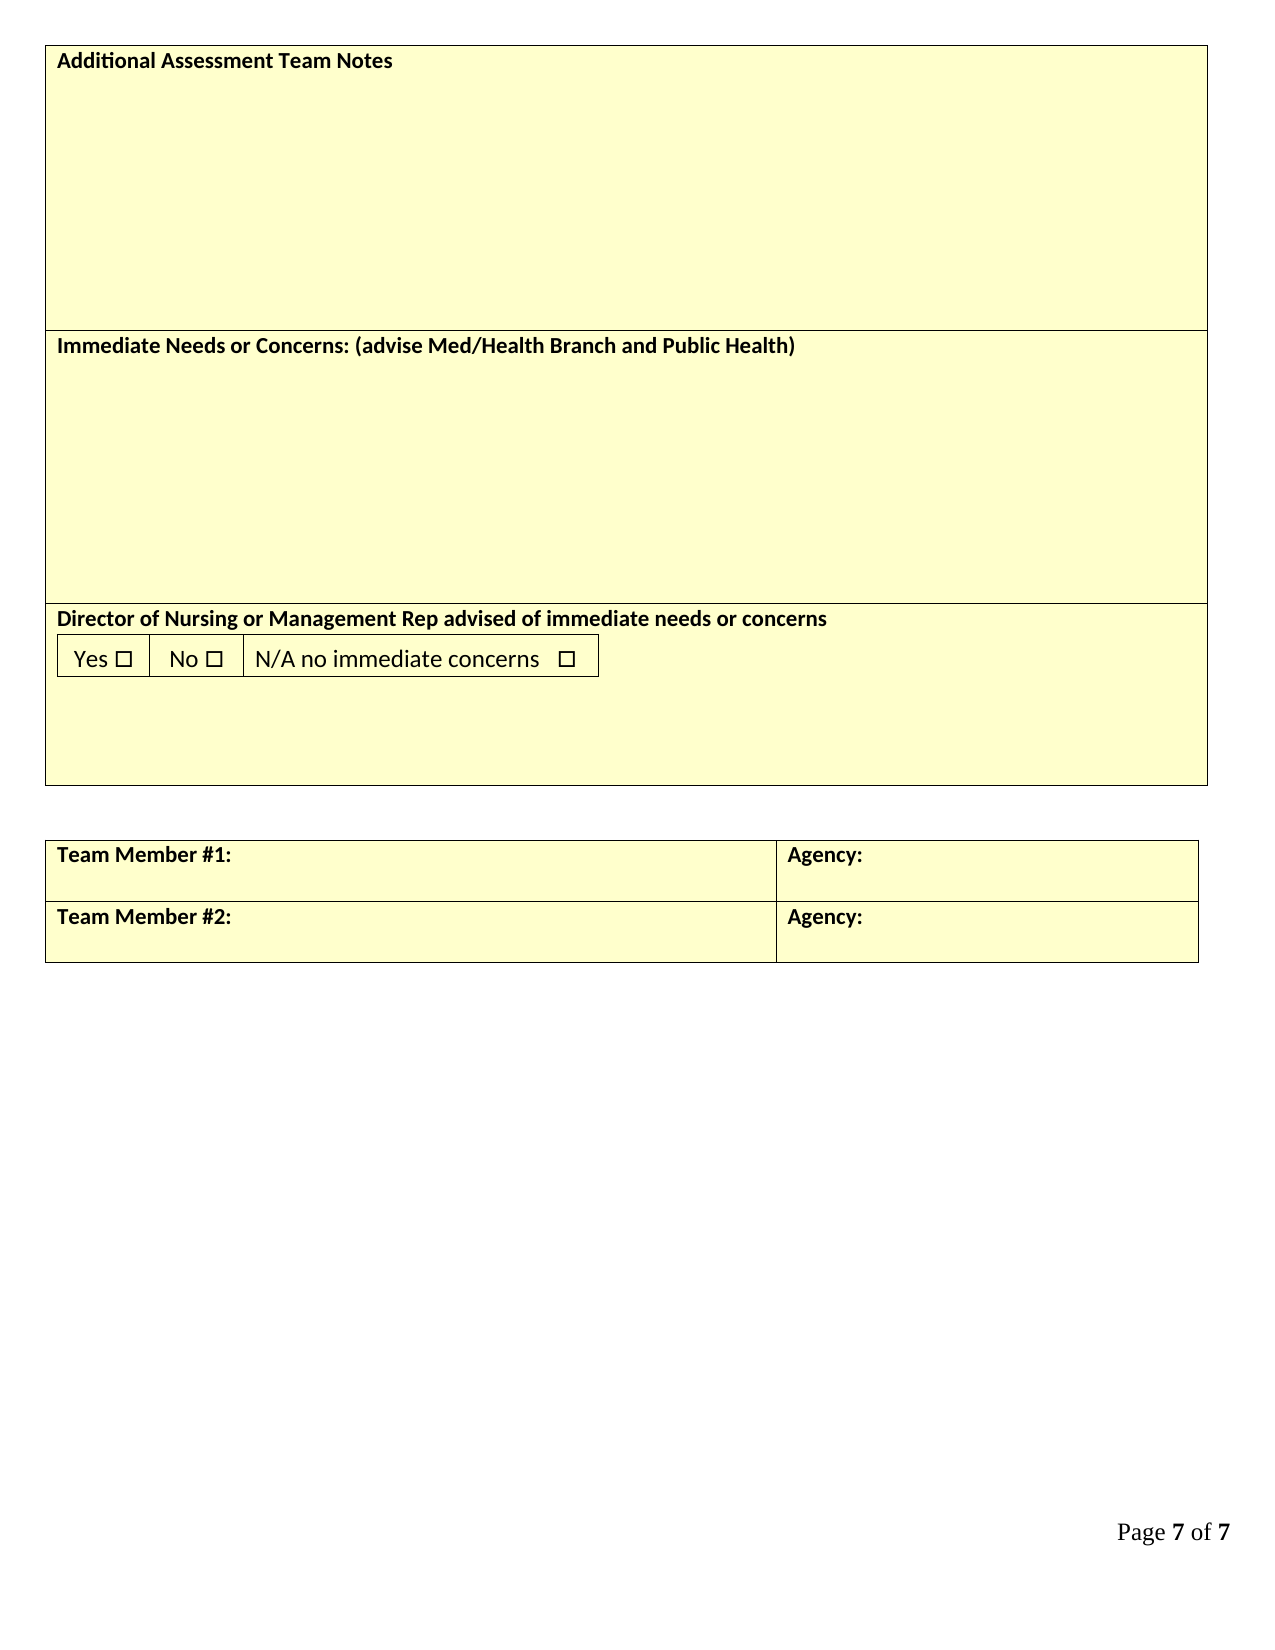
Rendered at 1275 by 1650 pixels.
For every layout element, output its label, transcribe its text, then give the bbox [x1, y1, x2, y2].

table_cell Director of Nursing or Management Rep advised of immediate needs or concerns [46, 604, 1207, 785]
table_cell Team Member #2: [46, 902, 776, 962]
table_header Agency: [777, 841, 1198, 901]
table_cell Agency: [777, 902, 1198, 962]
table_header Team Member #1: [46, 841, 776, 901]
table_header Additional Assessment Team Notes [46, 46, 1207, 330]
table_cell Immediate Needs or Concerns: (advise Med/Health Branch and Public Health) [46, 331, 1207, 603]
